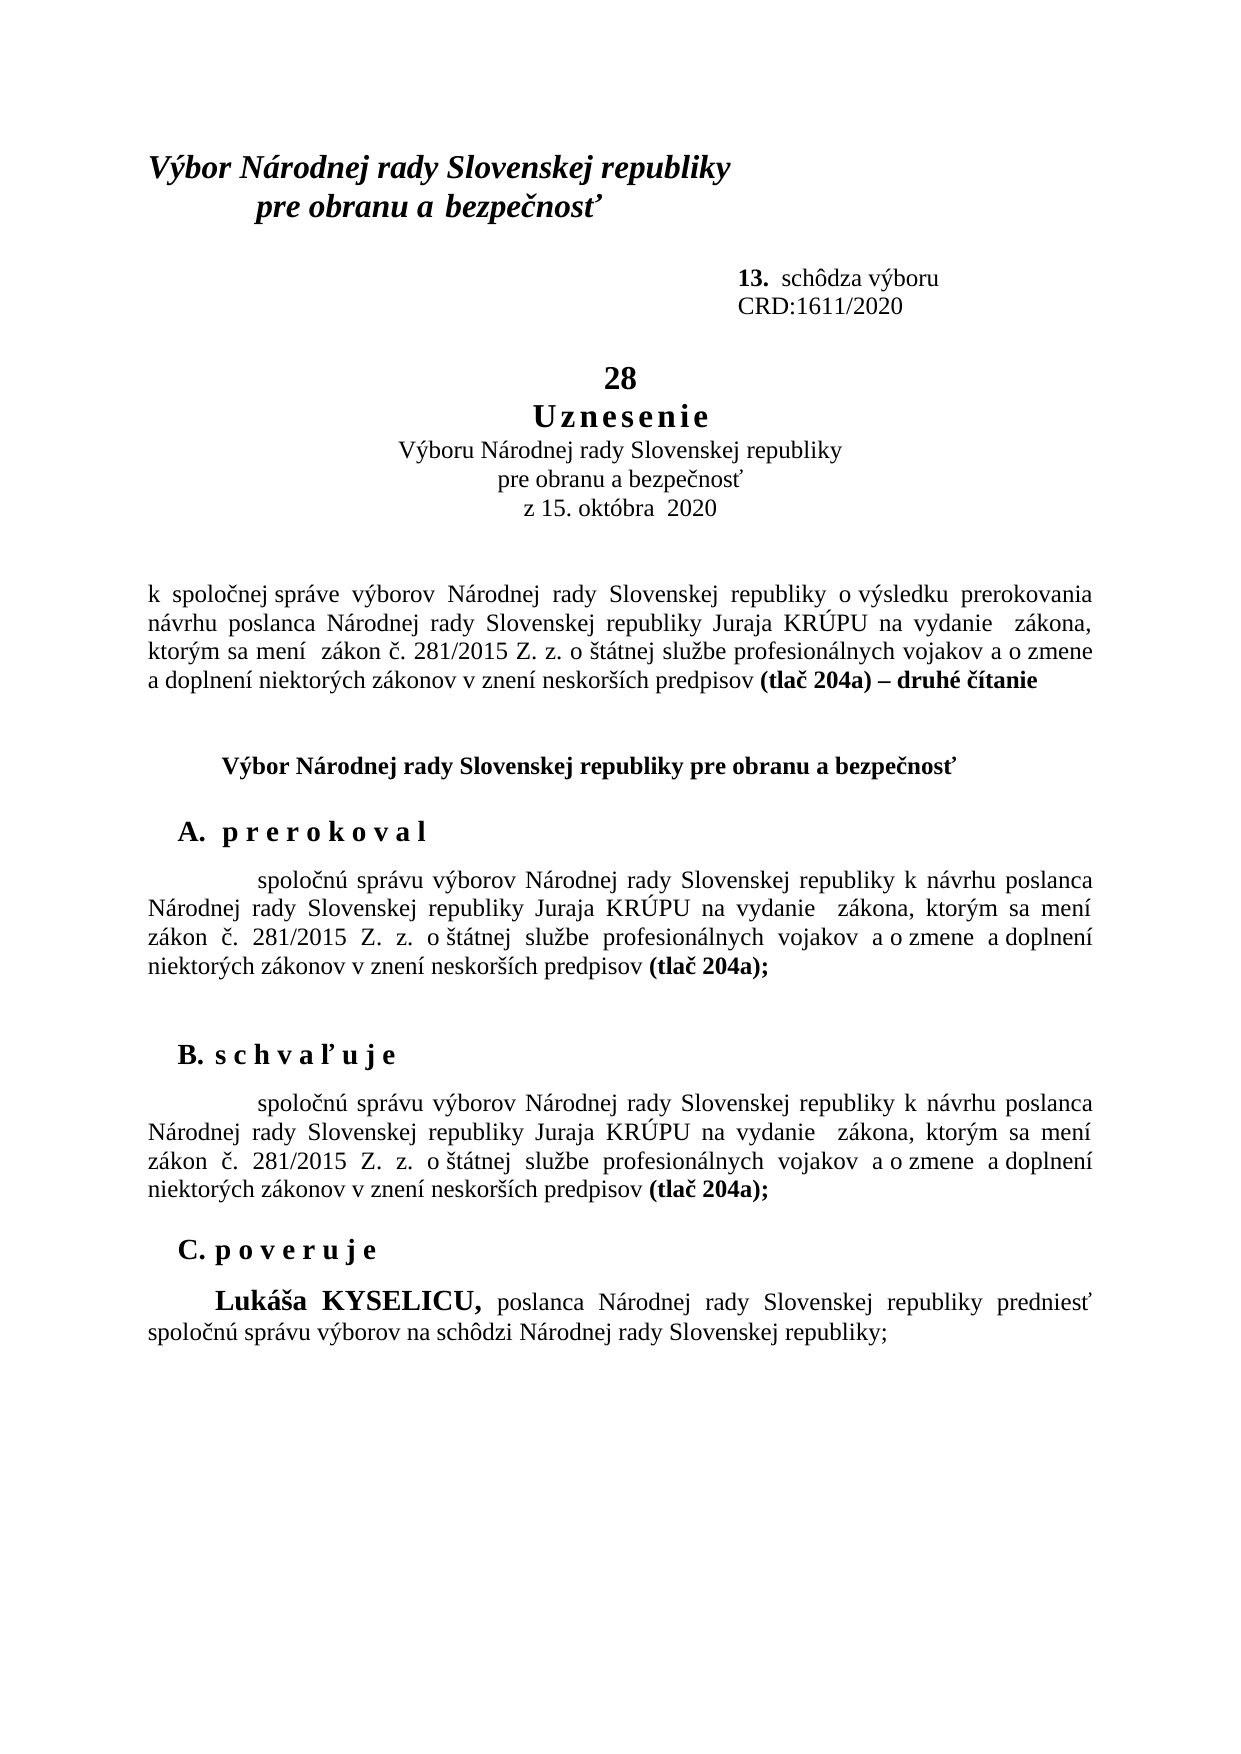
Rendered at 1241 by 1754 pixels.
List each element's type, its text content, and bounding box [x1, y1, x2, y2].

text k spoločnej správe výborov Národnej rady Slovenskej republiky o výsledku prerokovania návrhu poslanca Národnej rady Slovenskej republiky Juraja KRÚPU na vydanie zákona, ktorým sa mení zákon č. 281/2015 Z. z. o štátnej službe profesionálnych vojakov a o zmene a doplnení niektorých zákonov v znení neskorších predpisov (tlač 204a) – druhé čítanie [148, 579, 1093, 694]
text spoločnú správu výborov Národnej rady Slovenskej republiky k návrhu poslanca Národnej rady Slovenskej republiky Juraja KRÚPU na vydanie zákona, ktorým sa mení zákon č. 281/2015 Z. z. o štátnej službe profesionálnych vojakov a o zmene a doplnení niektorých zákonov v znení neskorších predpisov (tlač 204a); [148, 865, 1093, 980]
text 28 [148, 358, 1093, 397]
list p o v e r u j e [177, 1232, 1093, 1266]
text z 15. októbra 2020 [148, 493, 1093, 521]
text Výboru Národnej rady Slovenskej republiky [148, 435, 1093, 464]
text spoločnú správu výborov Národnej rady Slovenskej republiky k návrhu poslanca Národnej rady Slovenskej republiky Juraja KRÚPU na vydanie zákona, ktorým sa mení zákon č. 281/2015 Z. z. o štátnej službe profesionálnych vojakov a o zmene a doplnení niektorých zákonov v znení neskorších predpisov (tlač 204a); [148, 1088, 1093, 1203]
text Lukáša KYSELICU, poslanca Národnej rady Slovenskej republiky predniesť spoločnú správu výborov na schôdzi Národnej rady Slovenskej republiky; [148, 1283, 1093, 1345]
text 13. schôdza výboru [148, 263, 1093, 291]
text CRD:1611/2020 [148, 291, 1093, 320]
list s c h v a ľ u j e [177, 1037, 1093, 1071]
list p r e r o k o v a l [177, 814, 1093, 847]
text pre obranu a bezpečnosť [148, 186, 1093, 224]
text pre obranu a bezpečnosť [148, 464, 1093, 493]
text Výbor Národnej rady Slovenskej republiky pre obranu a bezpečnosť [185, 751, 1093, 780]
text Uznesenie [148, 397, 1093, 435]
text Výbor Národnej rady Slovenskej republiky [148, 148, 1093, 186]
